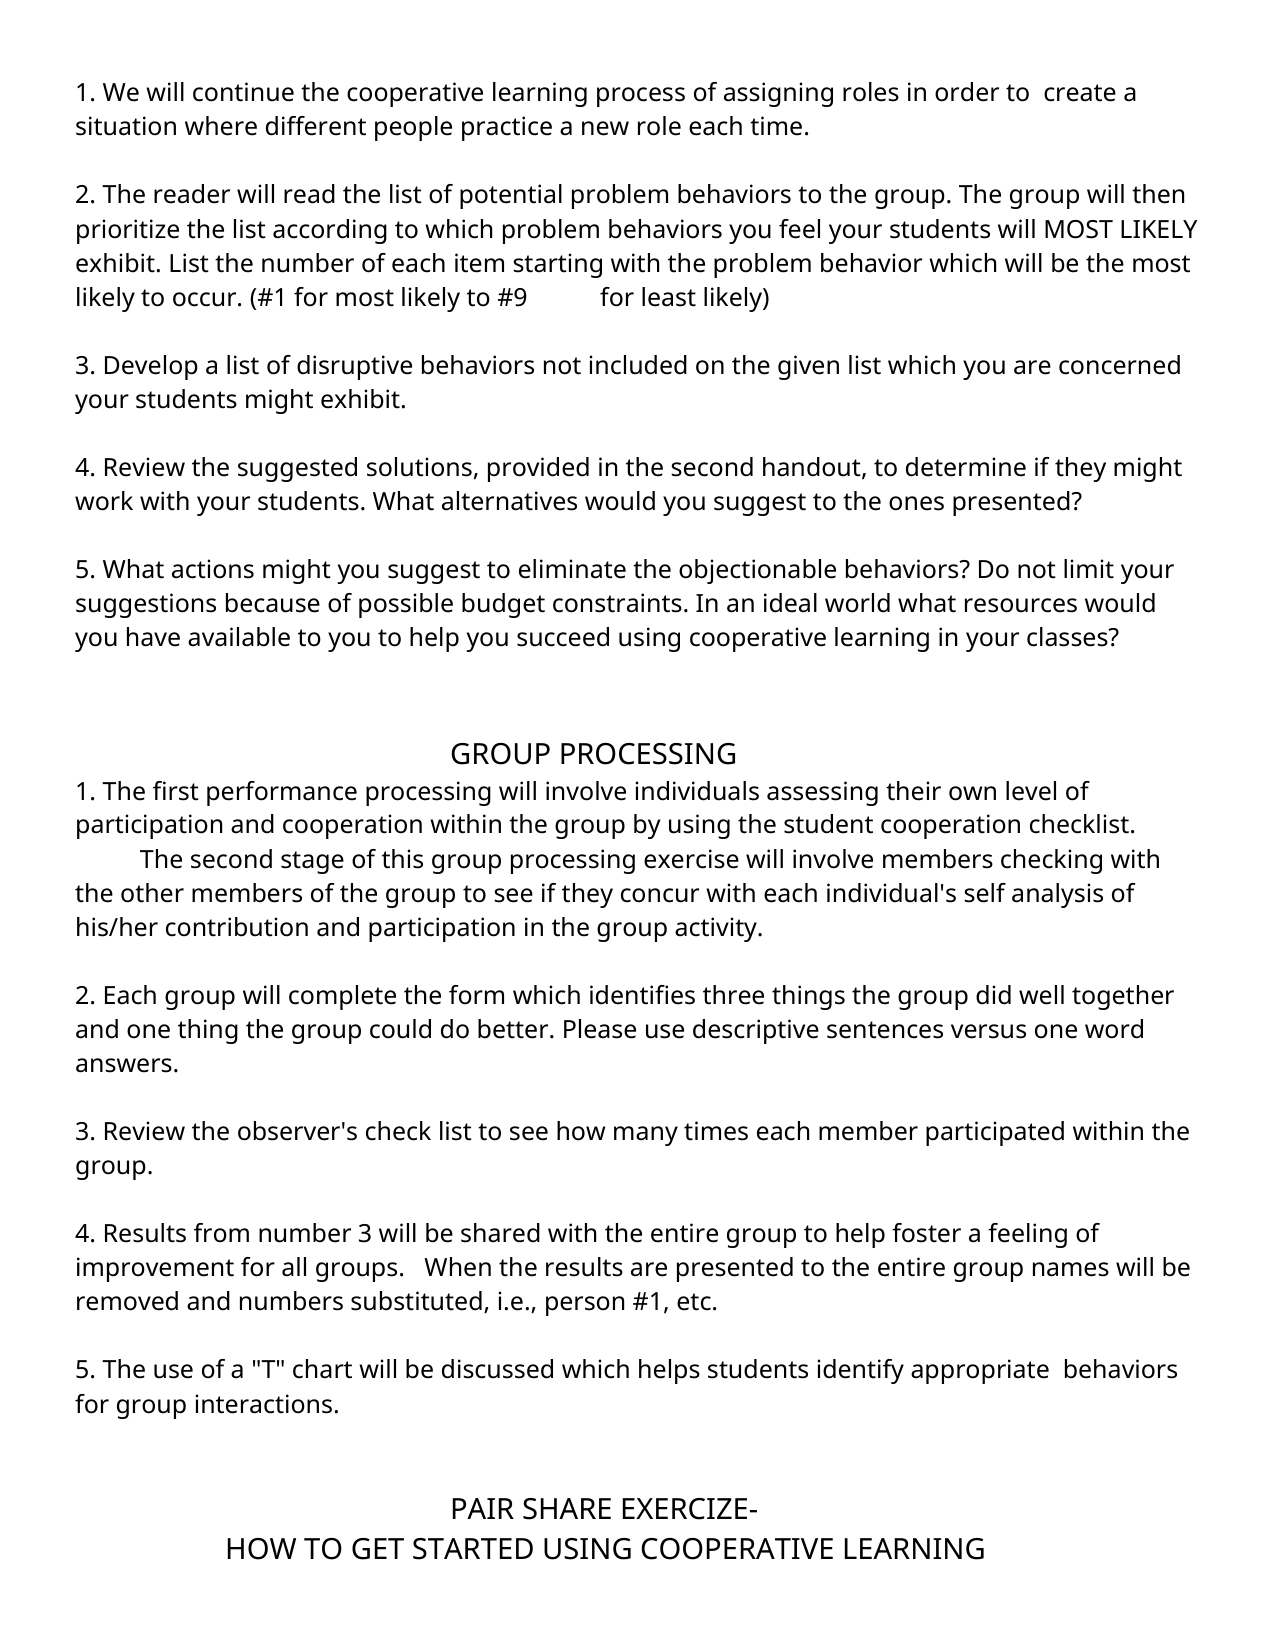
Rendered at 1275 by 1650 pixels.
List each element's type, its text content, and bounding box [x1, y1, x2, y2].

text 3. Review the observer's check list to see how many times each member participated within the group. [75, 1114, 1200, 1182]
text 3. Develop a list of disruptive behaviors not included on the given list which you are concerned your students might exhibit. [75, 347, 1200, 416]
text 2. The reader will read the list of potential problem behaviors to the group. The group will then prioritize the list according to which problem behaviors you feel your students will MOST LIKELY exhibit. List the number of each item starting with the problem behavior which will be the most likely to occur. (#1 for most likely to #9 for least likely) [75, 177, 1200, 313]
text HOW TO GET STARTED USING COOPERATIVE LEARNING [75, 1528, 1200, 1568]
text The second stage of this group processing exercise will involve members checking with the other members of the group to see if they concur with each individual's self analysis of his/her contribution and participation in the group activity. [75, 841, 1200, 943]
text 1. The first performance processing will involve individuals assessing their own level of participation and cooperation within the group by using the student cooperation checklist. [75, 773, 1200, 841]
text 4. Review the suggested solutions, provided in the second handout, to determine if they might work with your students. What alternatives would you suggest to the ones presented? [75, 450, 1200, 518]
text 1. We will continue the cooperative learning process of assigning roles in order to create a situation where different people practice a new role each time. [75, 75, 1200, 143]
text PAIR SHARE EXERCIZE- [75, 1488, 1200, 1528]
text 2. Each group will complete the form which identifies three things the group did well together and one thing the group could do better. Please use descriptive sentences versus one word answers. [75, 977, 1200, 1080]
text 5. The use of a "T" chart will be discussed which helps students identify appropriate behaviors for group interactions. [75, 1352, 1200, 1420]
text 5. What actions might you suggest to eliminate the objectionable behaviors? Do not limit your suggestions because of possible budget constraints. In an ideal world what resources would you have available to you to help you succeed using cooperative learning in your classes? [75, 552, 1200, 654]
text GROUP PROCESSING [75, 733, 1200, 773]
text 4. Results from number 3 will be shared with the entire group to help foster a feeling of improvement for all groups. When the results are presented to the entire group names will be removed and numbers substituted, i.e., person #1, etc. [75, 1216, 1200, 1318]
